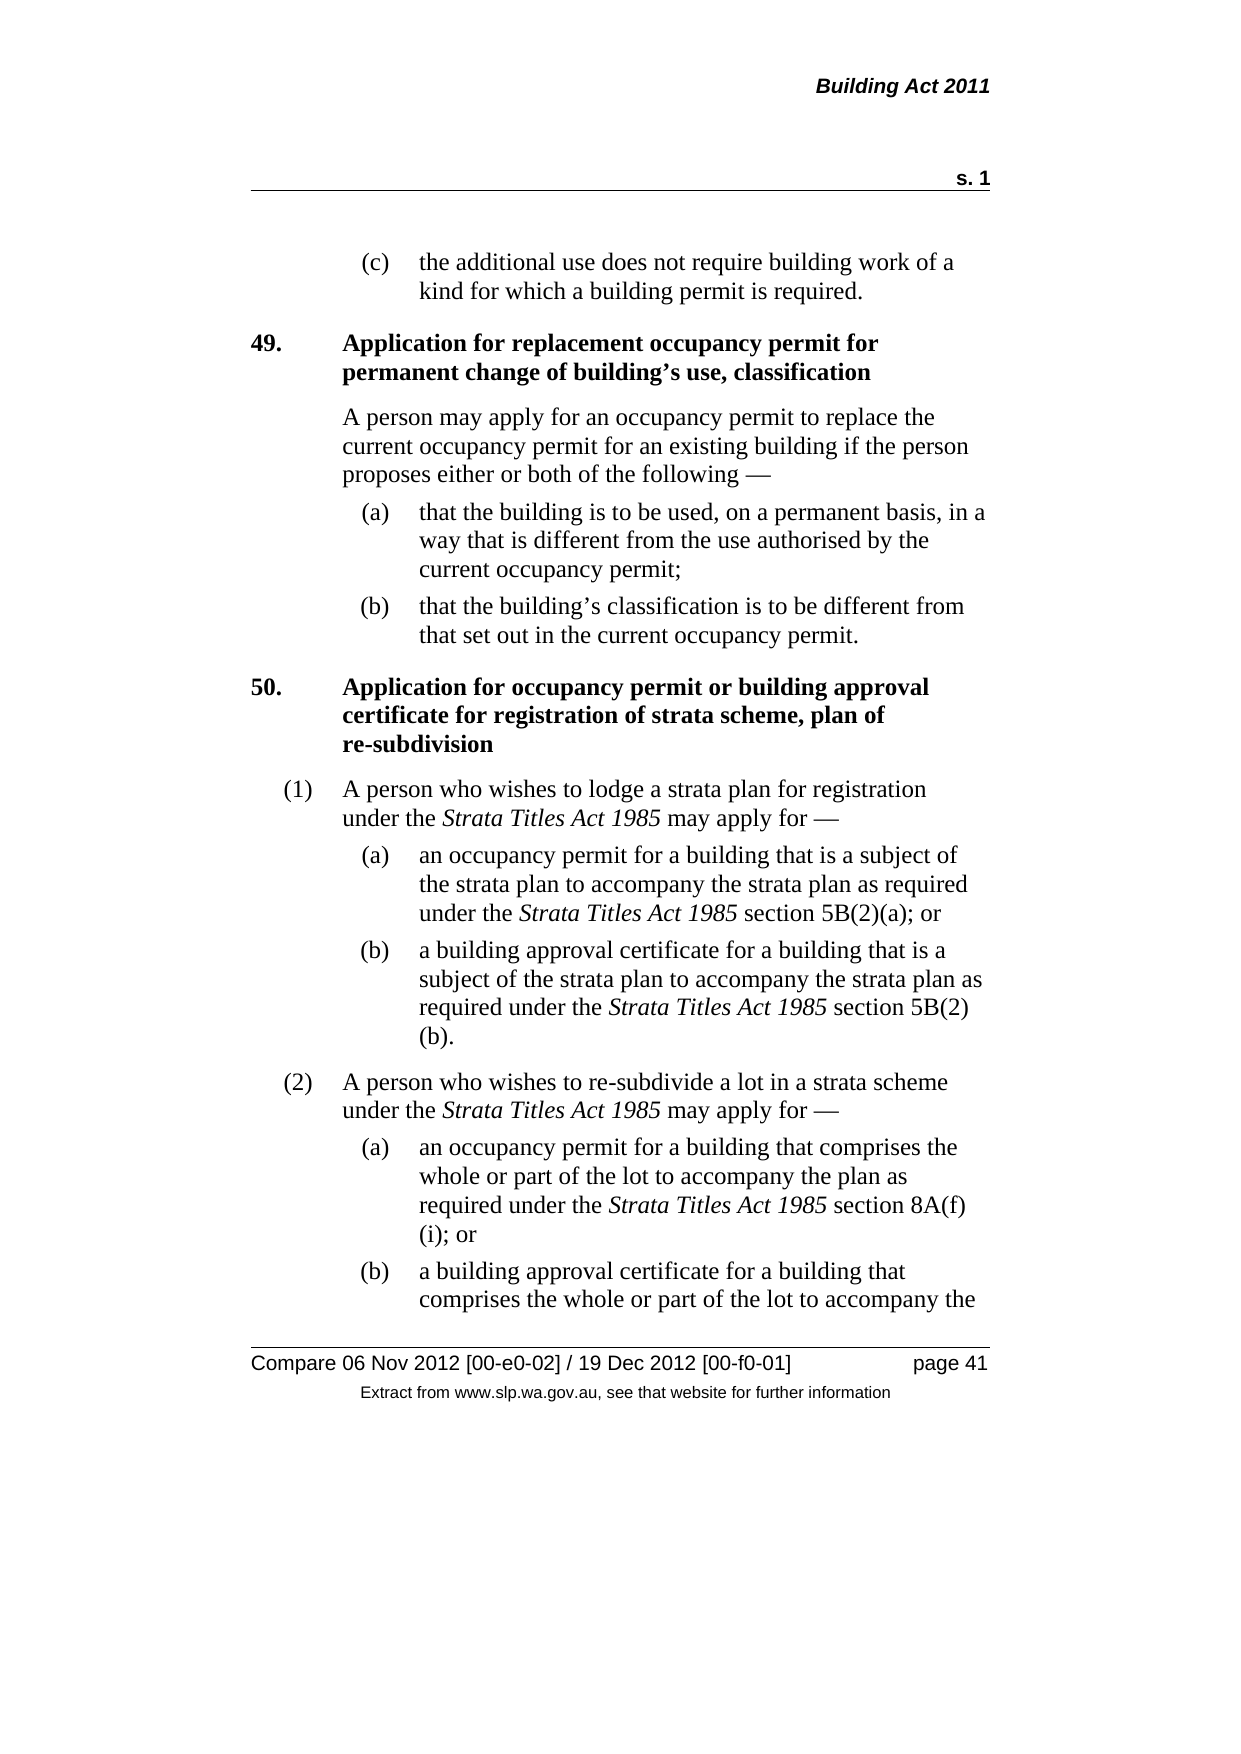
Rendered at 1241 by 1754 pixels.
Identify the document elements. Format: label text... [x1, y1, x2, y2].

subtitle 50. Application for occupancy permit or building approval certificate for registration of strata scheme, plan of re-subdivision [251, 672, 990, 758]
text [251, 1256, 990, 1313]
text (a) an occupancy permit for a building that is a subject of the strata plan to accompany the strata plan as required under the Strata Titles Act 1985 section 5B(2)(a); or [251, 840, 990, 927]
text (b) a building approval certificate for a building that is a subject of the strata plan to accompany the strata plan as required under the Strata Titles Act 1985 section 5B(2)(b). [251, 935, 990, 1050]
text (c) the additional use does not require building work of a kind for which a building permit is required. [251, 247, 990, 305]
text A person may apply for an occupancy permit to replace the current occupancy permit for an existing building if the person proposes either or both of the following — [251, 402, 990, 488]
text (2) A person who wishes to re-subdivide a lot in a strata scheme under the Strata Titles Act 1985 may apply for — [251, 1067, 990, 1124]
text (b) that the building’s classification is to be different from that set out in the current occupancy permit. [251, 591, 990, 649]
subtitle 49. Application for replacement occupancy permit for permanent change of building’s use, classification [251, 328, 990, 385]
text (1) A person who wishes to lodge a strata plan for registration under the Strata Titles Act 1985 may apply for — [251, 774, 990, 832]
text (a) an occupancy permit for a building that comprises the whole or part of the lot to accompany the plan as required under the Strata Titles Act 1985 section 8A(f)(i); or [251, 1132, 990, 1247]
text (a) that the building is to be used, on a permanent basis, in a way that is different from the use authorised by the current occupancy permit; [251, 497, 990, 583]
